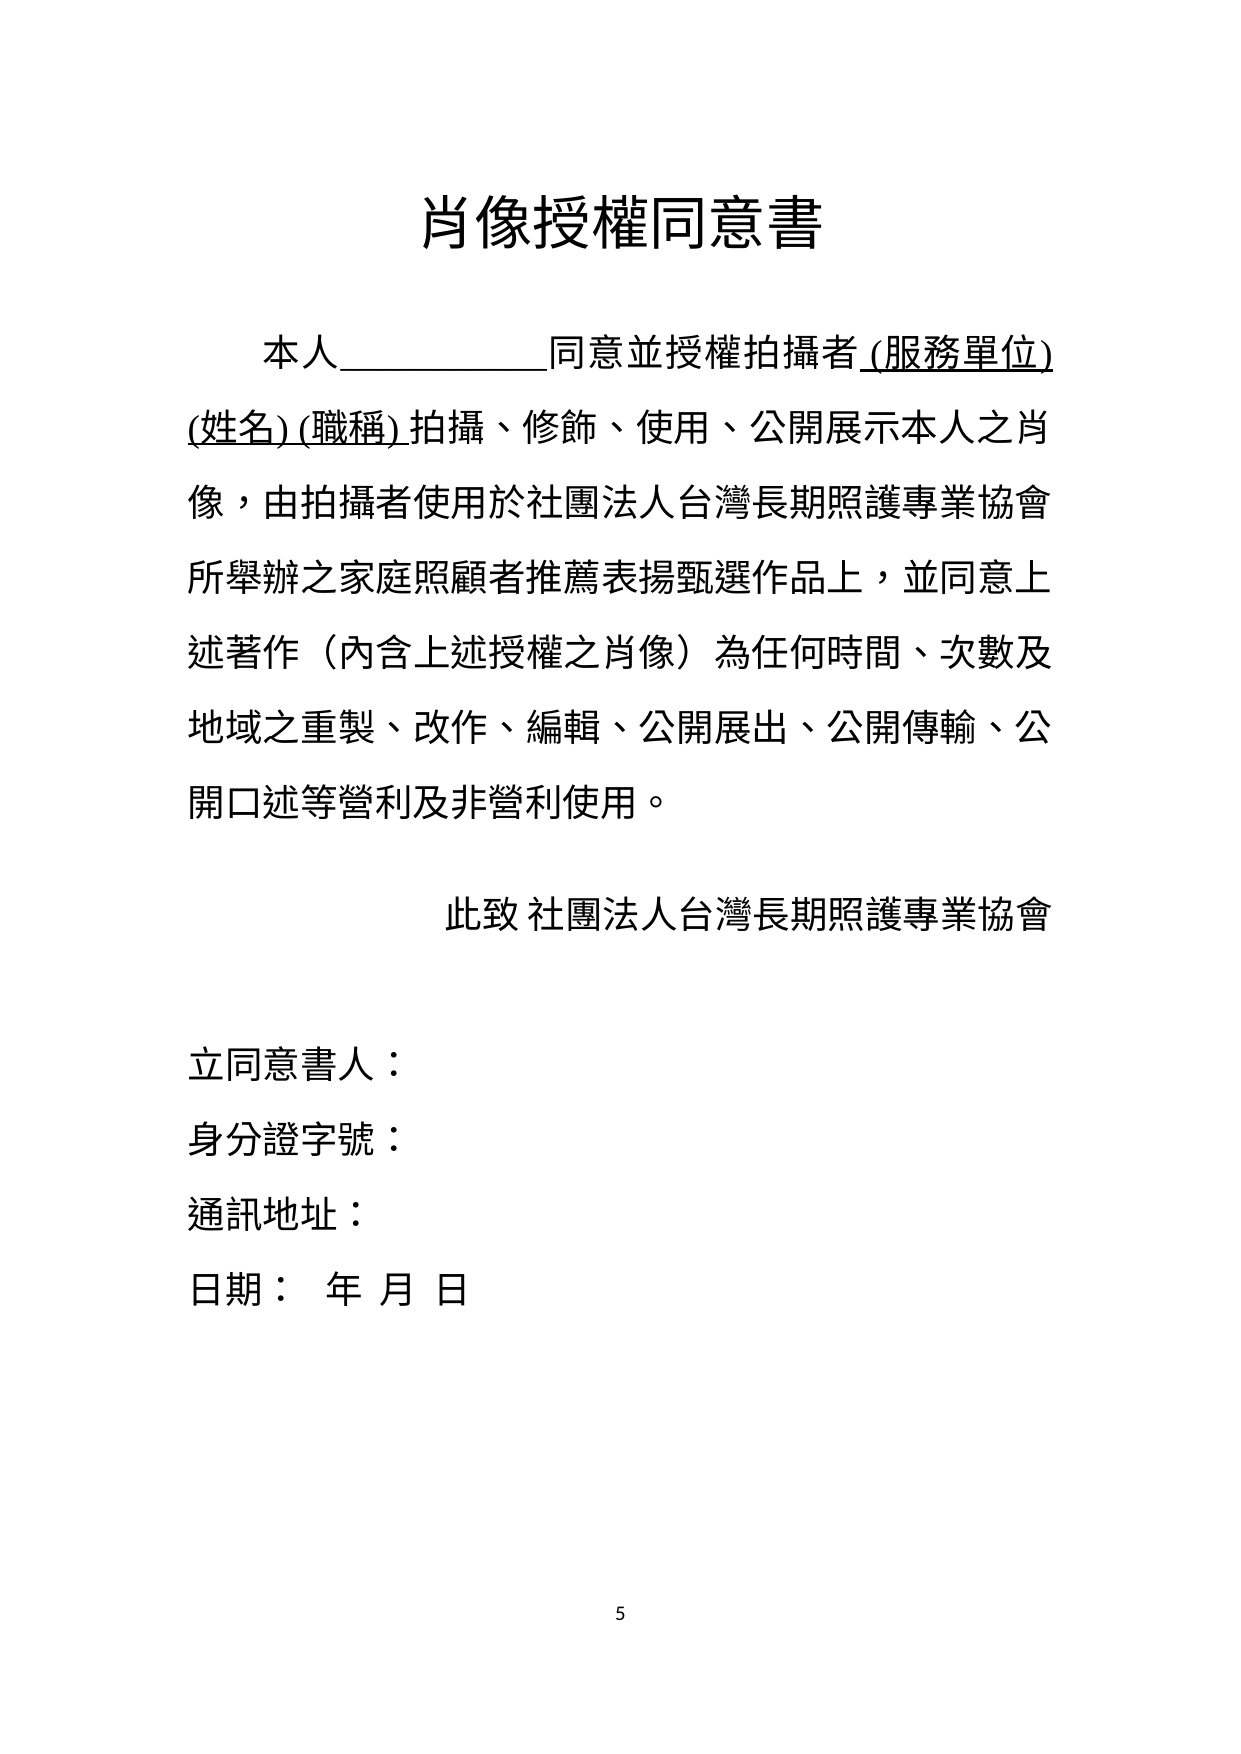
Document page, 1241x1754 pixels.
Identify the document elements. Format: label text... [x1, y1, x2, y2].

text 此致 社團法人台灣長期照護專業協會 [187, 875, 1053, 950]
text 立同意書人： [187, 1025, 1053, 1100]
text 通訊地址： [187, 1175, 1053, 1250]
text 肖像授權同意書 [187, 162, 1053, 275]
text 本人___________同意並授權拍攝者 (服務單位) (姓名) (職稱) 拍攝、修飾、使用、公開展示本人之肖像，由拍攝者使用於社團法人台灣長期照護專業協會所舉辦之家庭照顧者推薦表揚甄選作品上，並同意上述著作（內含上述授權之肖像）為任何時間、次數及地域之重製、改作、編輯、公開展出、公開傳輸、公開口述等營利及非營利使用。 [187, 312, 1053, 837]
text 日期： 年 月 日 [187, 1250, 1053, 1325]
text 身分證字號： [187, 1100, 1053, 1175]
